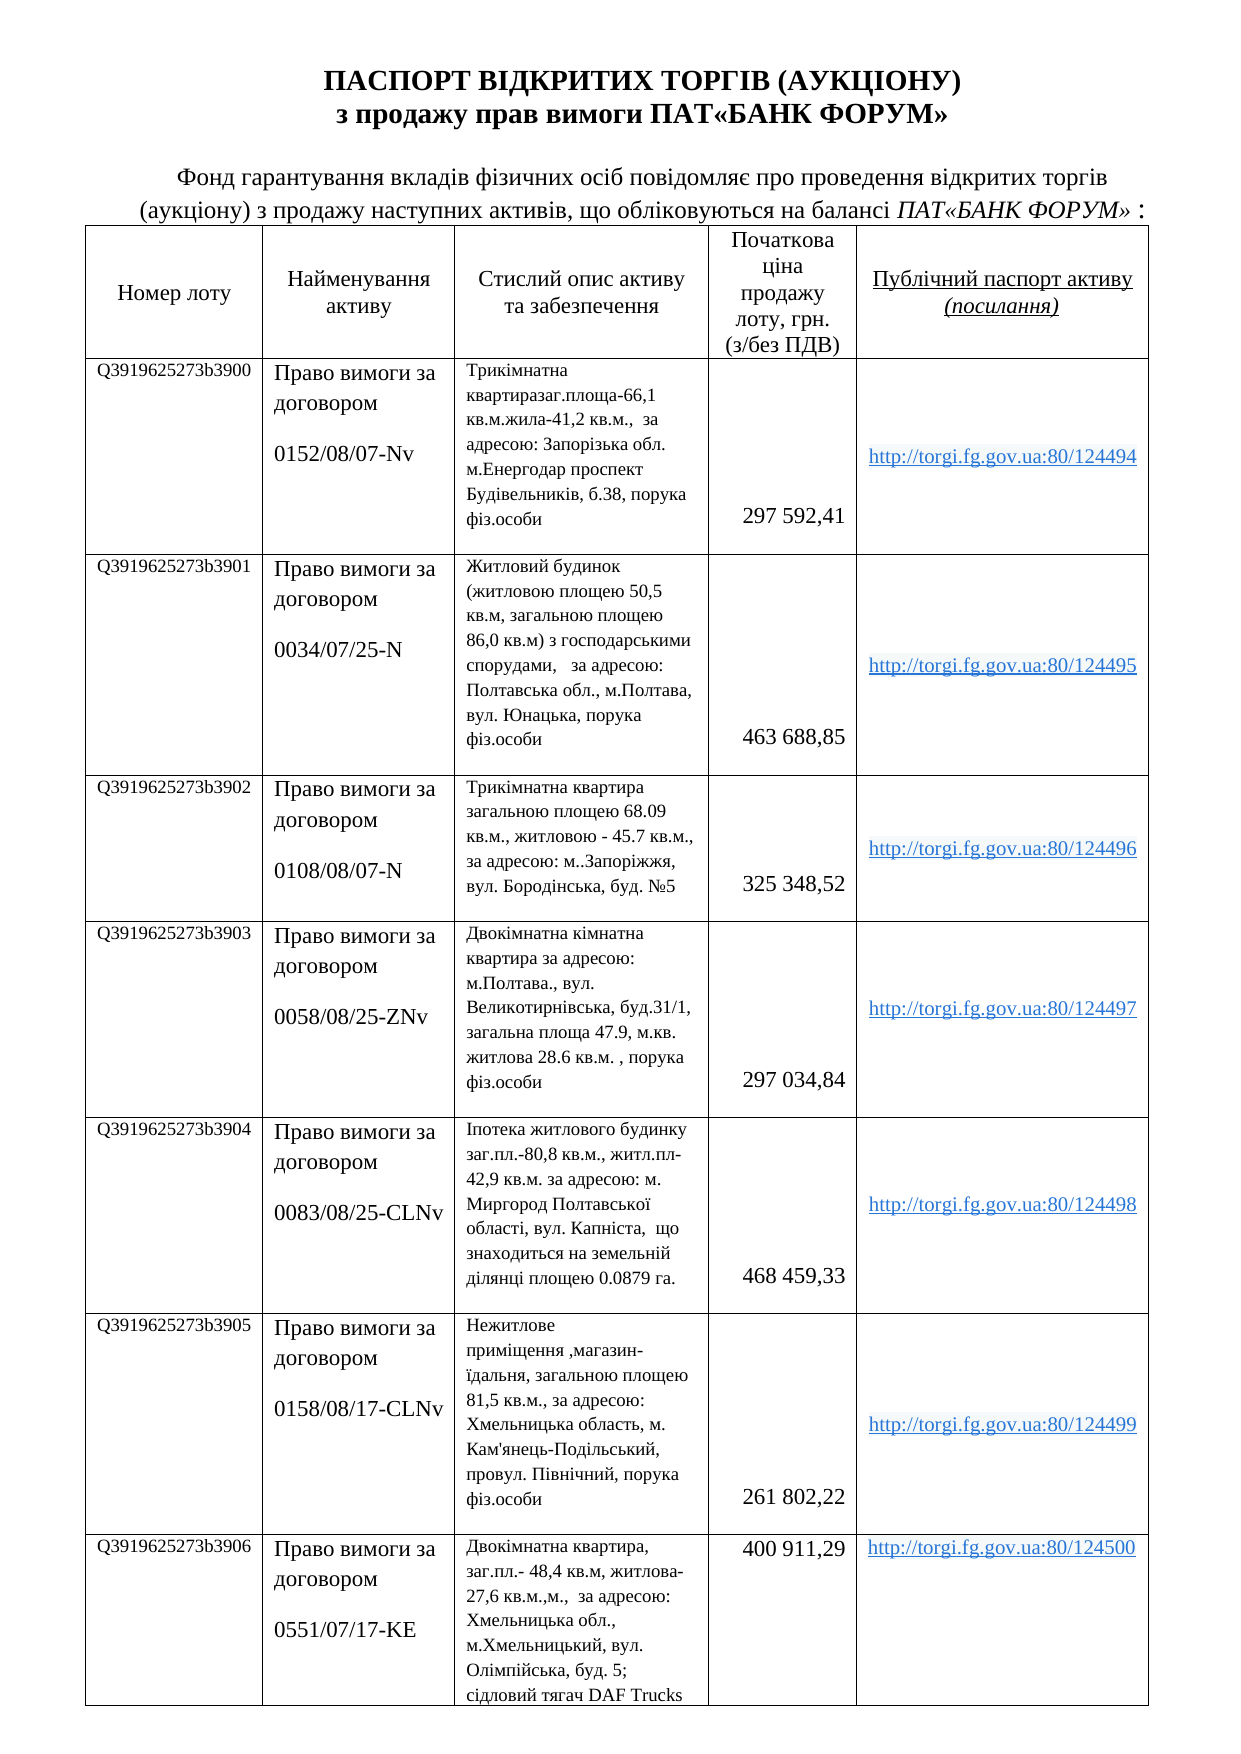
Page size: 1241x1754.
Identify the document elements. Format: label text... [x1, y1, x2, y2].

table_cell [857, 1535, 1148, 1705]
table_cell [263, 1535, 454, 1705]
table_header Номер лоту [86, 226, 262, 358]
table_cell Право вимоги за договором 0152/08/07-Nv [263, 359, 454, 554]
table_cell Право вимоги за договором 0083/08/25-CLNv [263, 1118, 454, 1313]
table_cell Нежитлове приміщення ,магазин- їдальня, загальною площею 81,5 кв.м., за адресою: Хмельницька область, м. Кам'янець-Подільський, провул. Північний, порука фіз.особи [455, 1314, 708, 1534]
table_header Стислий опис активу та забезпечення [455, 226, 708, 358]
table_cell http://torgi.fg.gov.ua:80/124494 [857, 359, 1148, 554]
text Фонд гарантування вкладів фізичних осіб повідомляє про проведення відкритих торгів (аукціону) з продажу наступних активів, що обліковуються на балансі ПАТ«БАНК ФОРУМ» : [118, 162, 1167, 225]
table_cell Q3919625273b3902 [86, 776, 262, 921]
table_cell Q3919625273b3900 [86, 359, 262, 554]
table_header Початкова ціна продажу лоту, грн. (з/без ПДВ) [709, 226, 856, 358]
table_cell Трикімнатна квартира загальною площею 68.09 кв.м., житловою - 45.7 кв.м., за адресою: м..Запоріжжя, вул. Бородінська, буд. №5 [455, 776, 708, 921]
table_header Найменування активу [263, 226, 454, 358]
table_cell 297 034,84 [709, 922, 856, 1117]
table_cell 297 592,41 [709, 359, 856, 554]
table_cell http://torgi.fg.gov.ua:80/124497 [857, 922, 1148, 1117]
table_cell Q3919625273b3901 [86, 555, 262, 774]
table_cell Двокімнатна кімнатна квартира за адресою: м.Полтава., вул. Великотирнівська, буд.31/1, загальна площа 47.9, м.кв. житлова 28.6 кв.м. , порука фіз.особи [455, 922, 708, 1117]
table_cell Q3919625273b3906 [86, 1535, 262, 1705]
table_cell Q3919625273b3903 [86, 922, 262, 1117]
table_cell 400 911,29 [709, 1535, 856, 1705]
table_cell Право вимоги за договором 0108/08/07-N [263, 776, 454, 921]
table_cell http://torgi.fg.gov.ua:80/124495 [857, 555, 1148, 774]
table_cell http://torgi.fg.gov.ua:80/124496 [857, 776, 1148, 921]
table_cell Трикімнатна квартиразаг.площа-66,1 кв.м.жила-41,2 кв.м., за адресою: Запорізька обл. м.Енергодар проспект Будівельників, б.38, порука фіз.особи [455, 359, 708, 554]
table_header Публічний паспорт активу (посилання) [857, 226, 1148, 358]
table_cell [455, 1535, 708, 1705]
table_cell Q3919625273b3904 [86, 1118, 262, 1313]
table_cell Право вимоги за договором 0058/08/25-ZNv [263, 922, 454, 1117]
table_cell Q3919625273b3905 [86, 1314, 262, 1534]
text з продажу прав вимоги ПАТ«БАНК ФОРУМ» [118, 97, 1167, 130]
table_cell Житловий будинок (житловою площею 50,5 кв.м, загальною площею 86,0 кв.м) з господарськими спорудами, за адресою: Полтавська обл., м.Полтава, вул. Юнацька, порука фіз.особи [455, 555, 708, 774]
table_cell http://torgi.fg.gov.ua:80/124498 [857, 1118, 1148, 1313]
text ПАСПОРТ ВІДКРИТИХ ТОРГІВ (АУКЦІОНУ) [118, 63, 1167, 97]
table_cell Іпотека житлового будинку заг.пл.-80,8 кв.м., житл.пл-42,9 кв.м. за адресою: м. Миргород Полтавської області, вул. Капніста, що знаходиться на земельній ділянці площею 0.0879 га. [455, 1118, 708, 1313]
table_cell Право вимоги за договором 0158/08/17-CLNv [263, 1314, 454, 1534]
table_cell 261 802,22 [709, 1314, 856, 1534]
table_cell 325 348,52 [709, 776, 856, 921]
table_cell Право вимоги за договором 0034/07/25-N [263, 555, 454, 774]
table_cell http://torgi.fg.gov.ua:80/124499 [857, 1314, 1148, 1534]
table_cell 468 459,33 [709, 1118, 856, 1313]
table_cell 463 688,85 [709, 555, 856, 774]
